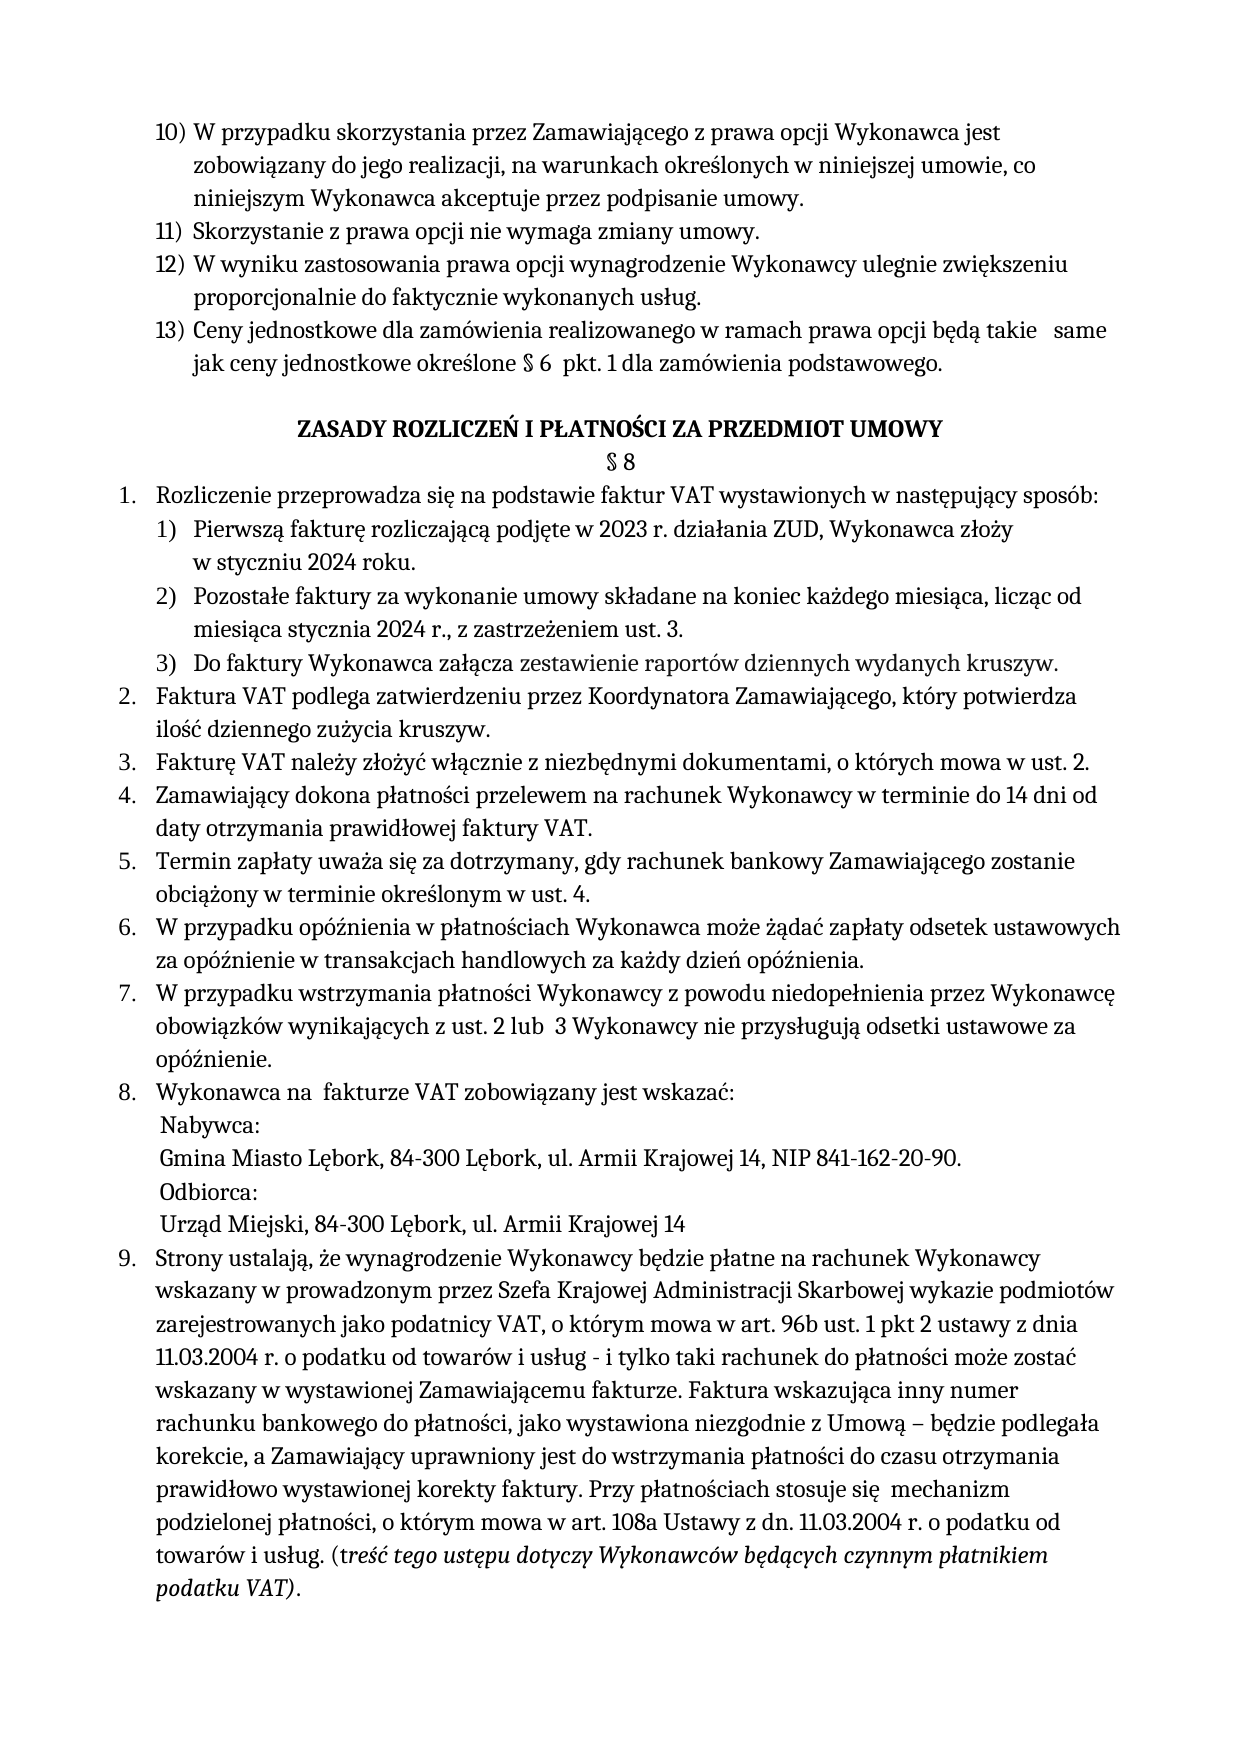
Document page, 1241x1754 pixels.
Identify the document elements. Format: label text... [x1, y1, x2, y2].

text Urząd Miejski, 84-300 Lębork, ul. Armii Krajowej 14 [159, 1210, 1122, 1239]
list Pierwszą fakturę rozliczającą podjęte w 2023 r. działania ZUD, Wykonawca złoży w styczniu 2024 roku. [156, 514, 1122, 577]
text § 8 [118, 448, 1122, 477]
list W przypadku wstrzymania płatności Wykonawcy z powodu niedopełnienia przez Wykonawcę obowiązków wynikających z ust. 2 lub 3 Wykonawcy nie przysługują odsetki ustawowe za opóźnienie. [118, 979, 1122, 1074]
list Zamawiający dokona płatności przelewem na rachunek Wykonawcy w terminie do 14 dni od daty otrzymania prawidłowej faktury VAT. [118, 781, 1122, 843]
list W wyniku zastosowania prawa opcji wynagrodzenie Wykonawcy ulegnie zwiększeniu proporcjonalnie do faktycznie wykonanych usług. [156, 250, 1122, 312]
text Odbiorca: [159, 1177, 1122, 1206]
text ZASADY ROZLICZEŃ I PŁATNOŚCI ZA PRZEDMIOT UMOWY [118, 415, 1122, 444]
list Strony ustalają, że wynagrodzenie Wykonawcy będzie płatne na rachunek Wykonawcy wskazany w prowadzonym przez Szefa Krajowej Administracji Skarbowej wykazie podmiotów zarejestrowanych jako podatnicy VAT, o którym mowa w art. 96b ust. 1 pkt 2 ustawy z dnia 11.03.2004 r. o podatku od towarów i usług - i tylko taki rachunek do płatności może zostać wskazany w wystawionej Zamawiającemu fakturze. Faktura wskazująca inny numer rachunku bankowego do płatności, jako wystawiona niezgodnie z Umową – będzie podlegała korekcie, a Zamawiający uprawniony jest do wstrzymania płatności do czasu otrzymania prawidłowo wystawionej korekty faktury. Przy płatnościach stosuje się mechanizm podzielonej płatności, o którym mowa w art. 108a Ustawy z dn. 11.03.2004 r. o podatku od towarów i usług. (treść tego ustępu dotyczy Wykonawców będących czynnym płatnikiem podatku VAT). [118, 1243, 1122, 1602]
text Gmina Miasto Lębork, 84-300 Lębork, ul. Armii Krajowej 14, NIP 841-162-20-90. [159, 1144, 1122, 1173]
text Nabywca: [159, 1111, 1122, 1140]
list Pozostałe faktury za wykonanie umowy składane na koniec każdego miesiąca, licząc od miesiąca stycznia 2024 r., z zastrzeżeniem ust. 3. [156, 581, 1122, 644]
list Do faktury Wykonawca załącza zestawienie raportów dziennych wydanych kruszyw. [156, 648, 1122, 678]
list Wykonawca na fakturze VAT zobowiązany jest wskazać: [118, 1078, 1122, 1107]
list W przypadku opóźnienia w płatnościach Wykonawca może żądać zapłaty odsetek ustawowych za opóźnienie w transakcjach handlowych za każdy dzień opóźnienia. [118, 913, 1122, 975]
list Ceny jednostkowe dla zamówienia realizowanego w ramach prawa opcji będą takie same jak ceny jednostkowe określone § 6 pkt. 1 dla zamówienia podstawowego. [156, 316, 1122, 378]
list Faktura VAT podlega zatwierdzeniu przez Koordynatora Zamawiającego, który potwierdza ilość dziennego zużycia kruszyw. [118, 682, 1122, 744]
list Rozliczenie przeprowadza się na podstawie faktur VAT wystawionych w następujący sposób: [118, 481, 1122, 510]
list Fakturę VAT należy złożyć włącznie z niezbędnymi dokumentami, o których mowa w ust. 2. [118, 748, 1122, 777]
list Termin zapłaty uważa się za dotrzymany, gdy rachunek bankowy Zamawiającego zostanie obciążony w terminie określonym w ust. 4. [118, 847, 1122, 909]
list Skorzystanie z prawa opcji nie wymaga zmiany umowy. [156, 217, 1122, 246]
list W przypadku skorzystania przez Zamawiającego z prawa opcji Wykonawca jest zobowiązany do jego realizacji, na warunkach określonych w niniejszej umowie, co niniejszym Wykonawca akceptuje przez podpisanie umowy. [156, 118, 1122, 213]
